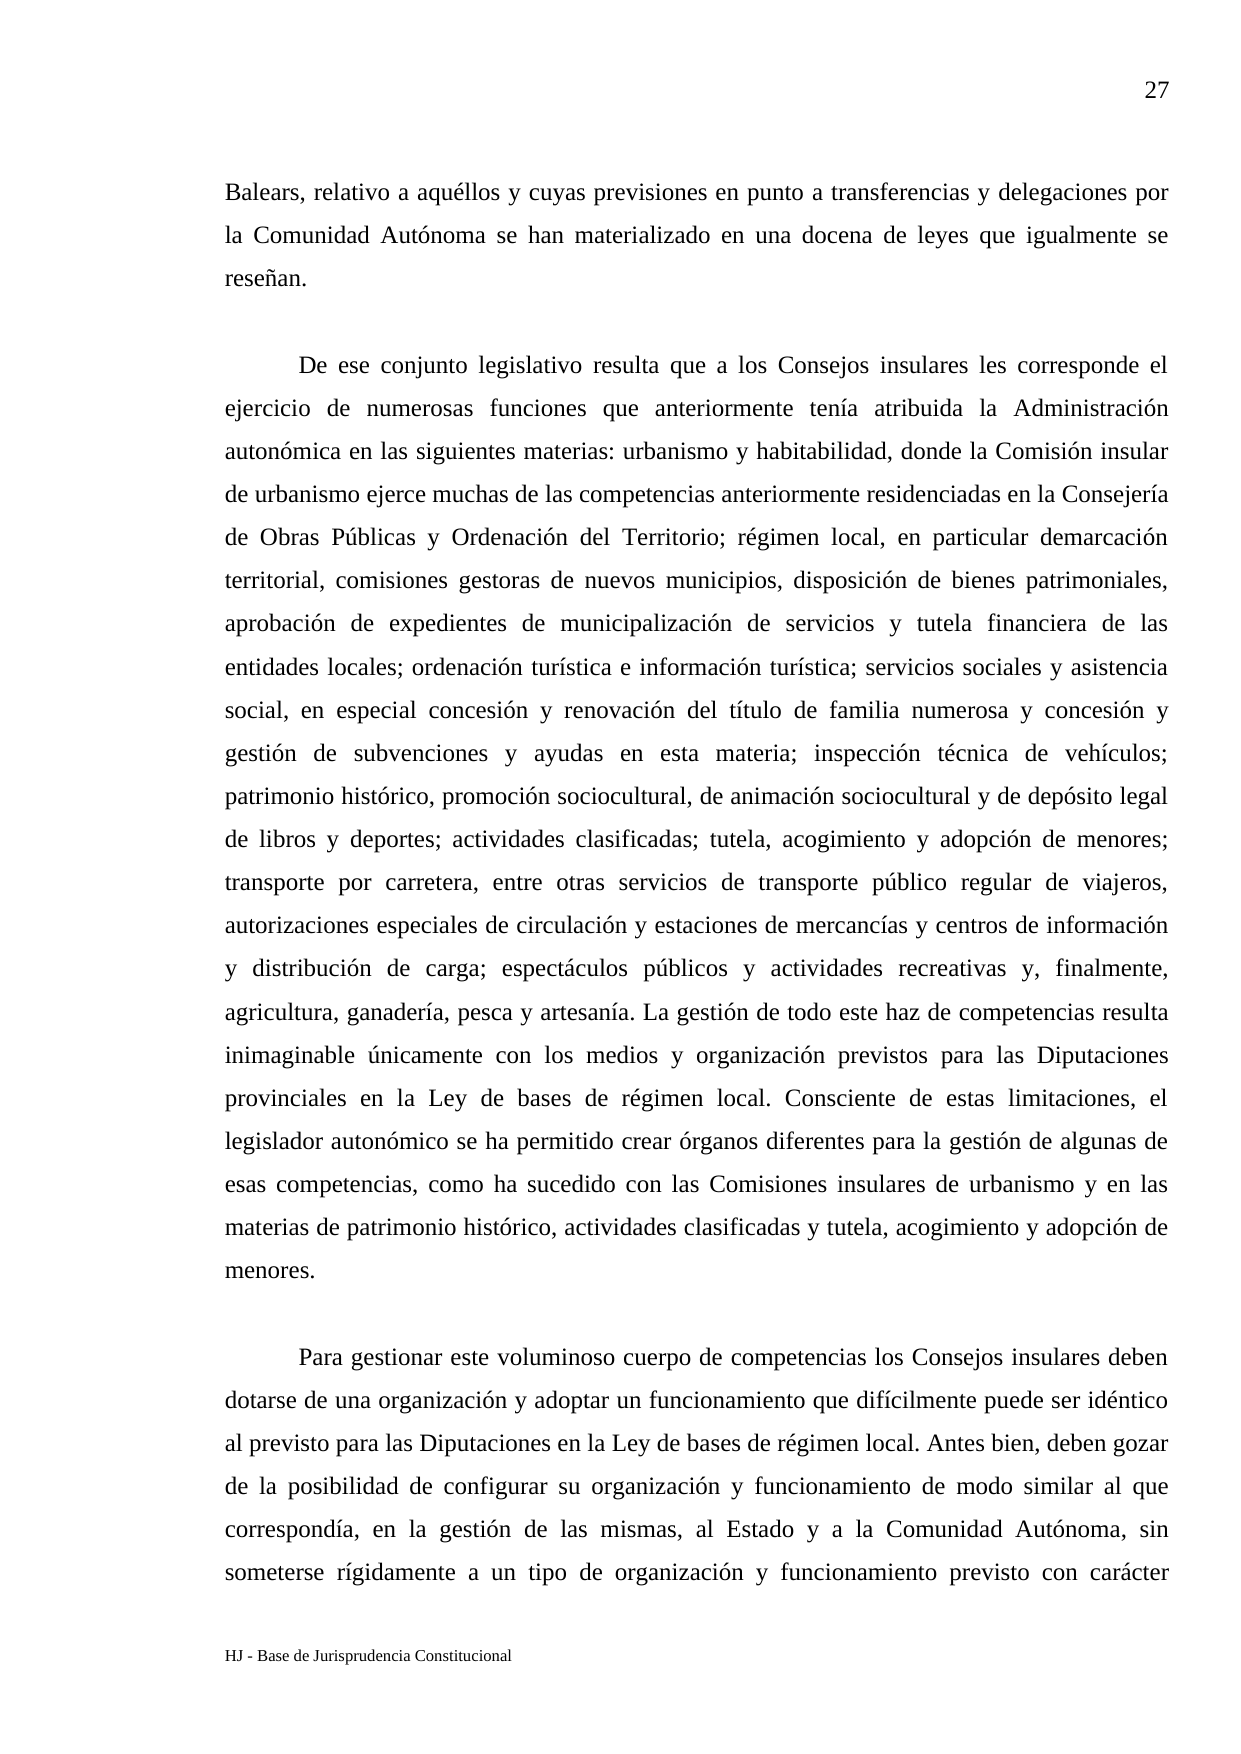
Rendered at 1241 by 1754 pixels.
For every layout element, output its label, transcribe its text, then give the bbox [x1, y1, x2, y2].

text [224, 1342, 1169, 1586]
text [224, 177, 1169, 292]
text De ese conjunto legislativo resulta que a los Consejos insulares les corresponde el ejercicio de numerosas funciones que anteriormente tenía atribuida la Administración autonómica en las siguientes materias: urbanismo y habitabilidad, donde la Comisión insular de urbanismo ejerce muchas de las competencias anteriormente residenciadas en la Consejería de Obras Públicas y Ordenación del Territorio; régimen local, en particular demarcación territorial, comisiones gestoras de nuevos municipios, disposición de bienes patrimoniales, aprobación de expedientes de municipalización de servicios y tutela financiera de las entidades locales; ordenación turística e información turística; servicios sociales y asistencia social, en especial concesión y renovación del título de familia numerosa y concesión y gestión de subvenciones y ayudas en esta materia; inspección técnica de vehículos; patrimonio histórico, promoción sociocultural, de animación sociocultural y de depósito legal de libros y deportes; actividades clasificadas; tutela, acogimiento y adopción de menores; transporte por carretera, entre otras servicios de transporte público regular de viajeros, autorizaciones especiales de circulación y estaciones de mercancías y centros de información y distribución de carga; espectáculos públicos y actividades recreativas y, finalmente, agricultura, ganadería, pesca y artesanía. La gestión de todo este haz de competencias resulta inimaginable únicamente con los medios y organización previstos para las Diputaciones provinciales en la Ley de bases de régimen local. Consciente de estas limitaciones, el legislador autonómico se ha permitido crear órganos diferentes para la gestión de algunas de esas competencias, como ha sucedido con las Comisiones insulares de urbanismo y en las materias de patrimonio histórico, actividades clasificadas y tutela, acogimiento y adopción de menores. [224, 350, 1169, 1284]
